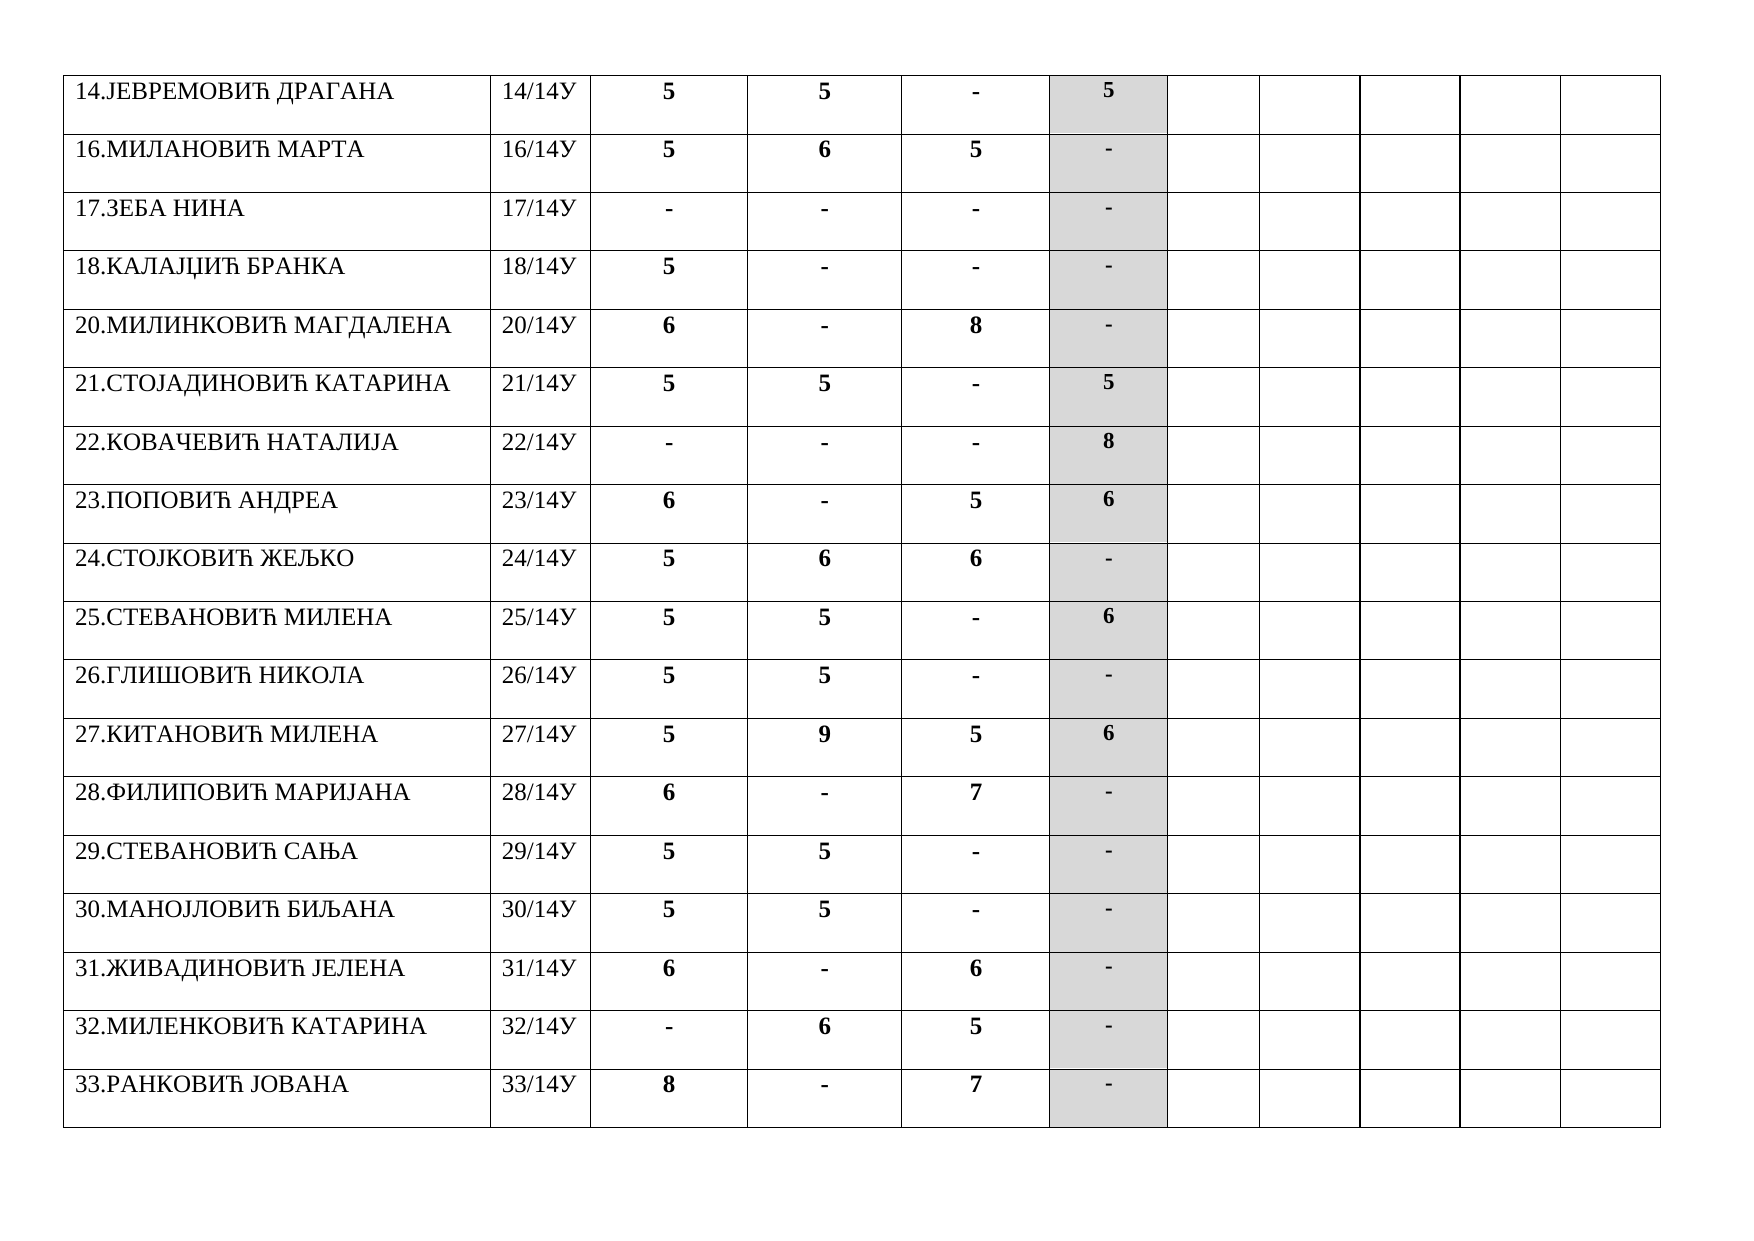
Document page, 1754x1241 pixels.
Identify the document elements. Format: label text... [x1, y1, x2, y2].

table_cell 5 [591, 602, 747, 659]
table_cell [1561, 76, 1660, 133]
table_cell - [902, 76, 1049, 133]
table_cell [1361, 894, 1459, 952]
table_cell [1361, 660, 1459, 718]
table_cell [1260, 894, 1359, 952]
table_cell [1260, 310, 1359, 367]
table_cell 28.ФИЛИПОВИЋ МАРИЈАНА [64, 777, 490, 835]
table_cell 30/14У [491, 894, 590, 952]
table_cell - [902, 427, 1049, 484]
table_cell [1561, 485, 1660, 542]
table_cell - [1050, 953, 1167, 1010]
table_cell [1561, 1070, 1660, 1127]
table_cell - [748, 953, 901, 1010]
table_cell 6 [591, 485, 747, 542]
table_cell 5 [748, 368, 901, 426]
table_cell [1361, 427, 1459, 484]
table_cell [1561, 310, 1660, 367]
table_cell 23/14У [491, 485, 590, 542]
table_cell [1461, 368, 1560, 426]
table_cell 32/14У [491, 1011, 590, 1068]
table_cell 7 [902, 777, 1049, 835]
table_cell 24.СТОЈКОВИЋ ЖЕЉКО [64, 544, 490, 601]
table_cell - [1050, 1070, 1167, 1127]
table_cell 32.МИЛЕНКОВИЋ КАТАРИНА [64, 1011, 490, 1068]
table_cell 6 [748, 1011, 901, 1068]
table_cell 5 [902, 719, 1049, 776]
table_cell - [1050, 544, 1167, 601]
table_cell [1361, 485, 1459, 542]
table_cell [1561, 719, 1660, 776]
table_cell [1461, 719, 1560, 776]
table_cell 30.МАНОЈЛОВИЋ БИЉАНА [64, 894, 490, 952]
table_cell 33.РАНКОВИЋ ЈОВАНА [64, 1070, 490, 1127]
table_cell 14.ЈЕВРЕМОВИЋ ДРАГАНА [64, 76, 490, 133]
table_cell [1168, 836, 1259, 893]
table_cell [1361, 719, 1459, 776]
table_cell 17/14У [491, 193, 590, 250]
table_cell [1561, 836, 1660, 893]
table_cell 5 [1050, 368, 1167, 426]
table_cell - [902, 193, 1049, 250]
table_cell 6 [748, 135, 901, 192]
table_cell [1361, 777, 1459, 835]
table_cell 31.ЖИВАДИНОВИЋ ЈЕЛЕНА [64, 953, 490, 1010]
table_cell [1461, 135, 1560, 192]
table_cell 6 [1050, 602, 1167, 659]
table_cell - [1050, 251, 1167, 309]
table_cell 21/14У [491, 368, 590, 426]
table_cell 21.СТОЈАДИНОВИЋ КАТАРИНА [64, 368, 490, 426]
table_cell - [1050, 310, 1167, 367]
table_cell 18.КАЛАЈЏИЋ БРАНКА [64, 251, 490, 309]
table_cell [1561, 427, 1660, 484]
table_cell 8 [902, 310, 1049, 367]
table_cell 5 [902, 135, 1049, 192]
table_cell [1260, 602, 1359, 659]
table_cell 5 [591, 76, 747, 133]
table_cell 6 [1050, 719, 1167, 776]
table_cell - [902, 602, 1049, 659]
table_cell [1260, 777, 1359, 835]
table_cell [1168, 368, 1259, 426]
table_cell - [1050, 193, 1167, 250]
table_cell 20.МИЛИНКОВИЋ МАГДАЛЕНА [64, 310, 490, 367]
table_cell [1168, 894, 1259, 952]
table_cell - [748, 1070, 901, 1127]
table_cell - [1050, 1011, 1167, 1068]
table_cell [1461, 953, 1560, 1010]
table_cell [1461, 1070, 1560, 1127]
table_cell [1168, 193, 1259, 250]
table_cell [1361, 76, 1459, 133]
table_cell [1260, 836, 1359, 893]
table_cell 5 [748, 894, 901, 952]
table_cell 6 [902, 953, 1049, 1010]
table_cell 6 [591, 953, 747, 1010]
table_cell 16.МИЛАНОВИЋ МАРТА [64, 135, 490, 192]
table_cell [1561, 894, 1660, 952]
table_cell [1260, 485, 1359, 542]
table_cell [1561, 953, 1660, 1010]
table_cell 5 [591, 135, 747, 192]
table_cell 16/14У [491, 135, 590, 192]
table_cell [1260, 719, 1359, 776]
table_cell [1168, 544, 1259, 601]
table_cell - [748, 485, 901, 542]
table_cell [1168, 251, 1259, 309]
table_cell [1461, 485, 1560, 542]
table_cell [1361, 135, 1459, 192]
table_cell - [902, 368, 1049, 426]
table_cell [1361, 368, 1459, 426]
table_cell [1260, 251, 1359, 309]
table_cell [1561, 1011, 1660, 1068]
table_cell - [748, 193, 901, 250]
table_cell 5 [748, 836, 901, 893]
table_cell [1461, 310, 1560, 367]
table_cell 6 [1050, 485, 1167, 542]
table_cell - [591, 193, 747, 250]
table_cell 5 [748, 602, 901, 659]
table_cell [1168, 135, 1259, 192]
table_cell [1260, 76, 1359, 133]
table_cell [1168, 660, 1259, 718]
table_cell [1461, 660, 1560, 718]
table_cell [1361, 193, 1459, 250]
table_cell - [1050, 836, 1167, 893]
table_cell 6 [591, 777, 747, 835]
table_cell - [1050, 660, 1167, 718]
table_cell 5 [902, 1011, 1049, 1068]
table_cell [1168, 602, 1259, 659]
table_cell 25.СТЕВАНОВИЋ МИЛЕНА [64, 602, 490, 659]
table_cell [1260, 1011, 1359, 1068]
table_cell [1561, 368, 1660, 426]
table_cell - [748, 251, 901, 309]
table_cell 29/14У [491, 836, 590, 893]
table_cell [1168, 953, 1259, 1010]
table_cell 5 [748, 660, 901, 718]
table_cell [1361, 836, 1459, 893]
table_cell [1168, 485, 1259, 542]
table_cell [1361, 544, 1459, 601]
table_cell 5 [591, 251, 747, 309]
table_cell - [591, 427, 747, 484]
table_cell - [1050, 777, 1167, 835]
table_cell [1461, 427, 1560, 484]
table_cell [1361, 1070, 1459, 1127]
table_cell 5 [591, 836, 747, 893]
table_cell [1168, 1070, 1259, 1127]
table_cell [1461, 251, 1560, 309]
table_cell [1561, 251, 1660, 309]
table_cell [1260, 1070, 1359, 1127]
table_cell [1260, 193, 1359, 250]
table_cell [1260, 135, 1359, 192]
table_cell [1461, 76, 1560, 133]
table_cell [1561, 193, 1660, 250]
table_cell 18/14У [491, 251, 590, 309]
table_cell [1260, 427, 1359, 484]
table_cell [1461, 544, 1560, 601]
table_cell [1461, 894, 1560, 952]
table_cell 25/14У [491, 602, 590, 659]
table_cell [1260, 660, 1359, 718]
table_cell 33/14У [491, 1070, 590, 1127]
table_cell [1461, 836, 1560, 893]
table_cell 6 [902, 544, 1049, 601]
table_cell - [748, 310, 901, 367]
table_cell - [591, 1011, 747, 1068]
table_cell 29.СТЕВАНОВИЋ САЊА [64, 836, 490, 893]
table_cell - [902, 251, 1049, 309]
table_cell - [748, 427, 901, 484]
table_cell [1260, 544, 1359, 601]
table_cell - [902, 836, 1049, 893]
table_cell 5 [591, 660, 747, 718]
table_cell 20/14У [491, 310, 590, 367]
table_cell 7 [902, 1070, 1049, 1127]
table_cell [1361, 953, 1459, 1010]
table_cell [1168, 719, 1259, 776]
table_cell 9 [748, 719, 901, 776]
table_cell [1168, 1011, 1259, 1068]
table_cell [1361, 310, 1459, 367]
table_cell [1461, 602, 1560, 659]
table_cell [1361, 602, 1459, 659]
table_cell 5 [591, 719, 747, 776]
table_cell [1561, 135, 1660, 192]
table_cell 8 [1050, 427, 1167, 484]
table_cell 26.ГЛИШОВИЋ НИКОЛА [64, 660, 490, 718]
table_cell - [1050, 135, 1167, 192]
table_cell 27.КИТАНОВИЋ МИЛЕНА [64, 719, 490, 776]
table_cell - [748, 777, 901, 835]
table_cell [1168, 777, 1259, 835]
table_cell 24/14У [491, 544, 590, 601]
table_cell 31/14У [491, 953, 590, 1010]
table_cell 22/14У [491, 427, 590, 484]
table_cell 14/14У [491, 76, 590, 133]
table_cell 5 [591, 894, 747, 952]
table_cell [1561, 602, 1660, 659]
table_cell 22.КОВАЧЕВИЋ НАТАЛИЈА [64, 427, 490, 484]
table_cell 6 [748, 544, 901, 601]
table_cell 5 [902, 485, 1049, 542]
table_cell - [902, 660, 1049, 718]
table_cell 23.ПОПОВИЋ АНДРЕА [64, 485, 490, 542]
table_cell 5 [591, 544, 747, 601]
table_cell [1561, 660, 1660, 718]
table_cell [1461, 777, 1560, 835]
table_cell 5 [1050, 76, 1167, 133]
table_cell [1168, 76, 1259, 133]
table_cell - [1050, 894, 1167, 952]
table_cell [1561, 777, 1660, 835]
table_cell 27/14У [491, 719, 590, 776]
table_cell [1461, 1011, 1560, 1068]
table_cell 6 [591, 310, 747, 367]
table_cell 5 [748, 76, 901, 133]
table_cell 17.ЗЕБА НИНА [64, 193, 490, 250]
table_cell 26/14У [491, 660, 590, 718]
table_cell 8 [591, 1070, 747, 1127]
table_cell - [902, 894, 1049, 952]
table_cell [1168, 427, 1259, 484]
table_cell 28/14У [491, 777, 590, 835]
table_cell [1561, 544, 1660, 601]
table_cell [1361, 251, 1459, 309]
table_cell [1168, 310, 1259, 367]
table_cell [1361, 1011, 1459, 1068]
table_cell [1461, 193, 1560, 250]
table_cell [1260, 953, 1359, 1010]
table_cell [1260, 368, 1359, 426]
table_cell 5 [591, 368, 747, 426]
